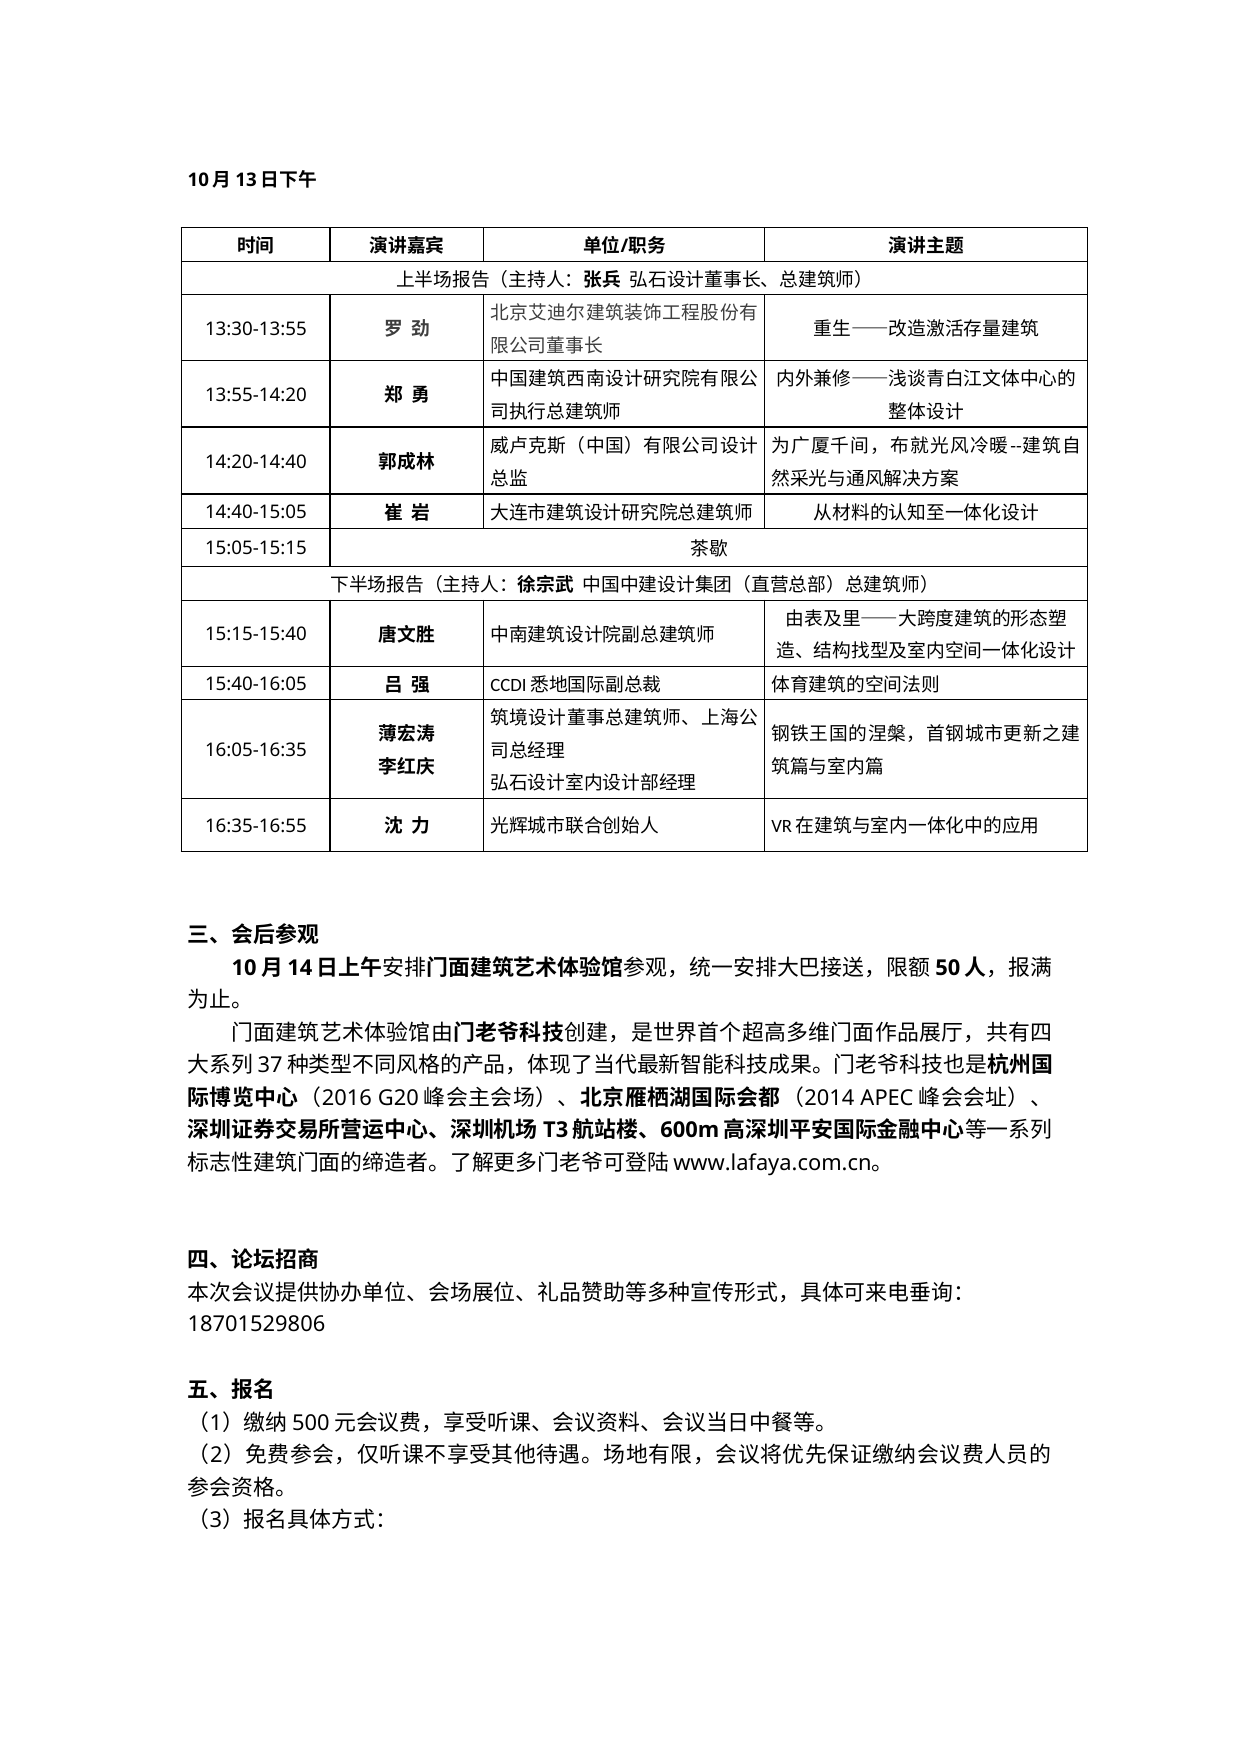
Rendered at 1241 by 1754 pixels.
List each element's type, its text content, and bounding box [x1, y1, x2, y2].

text （3）报名具体方式： [187, 1502, 1053, 1534]
table_cell 15:05-15:15 [182, 529, 329, 566]
table_header 威卢克斯（中国）有限公司设计总监 [484, 428, 764, 493]
table_cell 13:55-14:20 [182, 361, 329, 426]
table_cell 体育建筑的空间法则 [765, 667, 1087, 699]
table_cell 上半场报告（主持人：张兵 弘石设计董事长、总建筑师） [182, 262, 1087, 294]
table_cell 13:30-13:55 [182, 295, 329, 360]
table_header 从材料的认知至一体化设计 [765, 495, 1087, 528]
text 五、报名 [187, 1372, 1053, 1404]
table_cell 郑 勇 [331, 361, 483, 426]
table_cell 15:15-15:40 [182, 601, 329, 666]
table_cell 唐文胜 [331, 601, 483, 666]
table_cell CCDI悉地国际副总裁 [484, 667, 764, 699]
table_header 郭成林 [331, 428, 483, 493]
table_cell 筑境设计董事总建筑师、上海公司总经理 弘石设计室内设计部经理 [484, 700, 764, 798]
table_cell 吕 强 [331, 667, 483, 699]
table_cell 16:05-16:35 [182, 700, 329, 798]
text 10月14日上午安排门面建筑艺术体验馆参观，统一安排大巴接送，限额50人，报满为止。 [187, 949, 1053, 1014]
table_header 14:40-15:05 [182, 495, 329, 528]
table_cell 茶歇 [331, 529, 1087, 566]
table_cell 15:40-16:05 [182, 667, 329, 699]
text 三、会后参观 [187, 917, 1053, 949]
table_header 为广厦千间，布就光风冷暖--建筑自然采光与通风解决方案 [765, 428, 1087, 493]
text （2）免费参会，仅听课不享受其他待遇。场地有限，会议将优先保证缴纳会议费人员的参会资格。 [187, 1437, 1053, 1502]
table_cell 16:35-16:55 [182, 799, 329, 851]
table_cell 光辉城市联合创始人 [484, 799, 764, 851]
table_header 14:20-14:40 [182, 428, 329, 493]
table_cell 沈 力 [331, 799, 483, 851]
table_header 崔 岩 [331, 495, 483, 528]
text 四、论坛招商 [187, 1242, 1053, 1274]
table_header 时间 [182, 228, 329, 261]
table_cell 北京艾迪尔建筑装饰工程股份有限公司董事长 [484, 295, 764, 360]
table_cell 罗 劲 [331, 295, 483, 360]
table_cell 钢铁王国的涅槃，首钢城市更新之建筑篇与室内篇 [765, 700, 1087, 798]
table_header 演讲嘉宾 [331, 228, 483, 261]
table_cell VR在建筑与室内一体化中的应用 [765, 799, 1087, 851]
text 门面建筑艺术体验馆由门老爷科技创建，是世界首个超高多维门面作品展厅，共有四大系列37种类型不同风格的产品，体现了当代最新智能科技成果。门老爷科技也是杭州国际博览中心（2016 G20峰会主会场）、北京雁栖湖国际会都（2014 APEC峰会会址）、深圳证券交易所营运中心、深圳机场T3航站楼、600m高深圳平安国际金融中心等一系列标志性建筑门面的缔造者。了解更多门老爷可登陆www.lafaya.com.cn。 [187, 1014, 1053, 1242]
table_cell 内外兼修——浅谈青白江文体中心的整体设计 [765, 361, 1087, 426]
table_cell 中南建筑设计院副总建筑师 [484, 601, 764, 666]
table_header 单位/职务 [484, 228, 764, 261]
table_header 演讲主题 [765, 228, 1087, 261]
text （1）缴纳500元会议费，享受听课、会议资料、会议当日中餐等。 [187, 1404, 1053, 1437]
text 本次会议提供协办单位、会场展位、礼品赞助等多种宣传形式，具体可来电垂询：18701529806 [187, 1274, 1053, 1339]
table_cell 薄宏涛 李红庆 [331, 700, 483, 798]
table_header 大连市建筑设计研究院总建筑师 [484, 495, 764, 528]
table_cell 下半场报告（主持人：徐宗武 中国中建设计集团（直营总部）总建筑师） [182, 567, 1087, 599]
text 10月13日下午 [187, 162, 1053, 194]
table_cell 中国建筑西南设计研究院有限公司执行总建筑师 [484, 361, 764, 426]
table_cell 重生——改造激活存量建筑 [765, 295, 1087, 360]
table_cell 由表及里——大跨度建筑的形态塑造、结构找型及室内空间一体化设计 [765, 601, 1087, 666]
